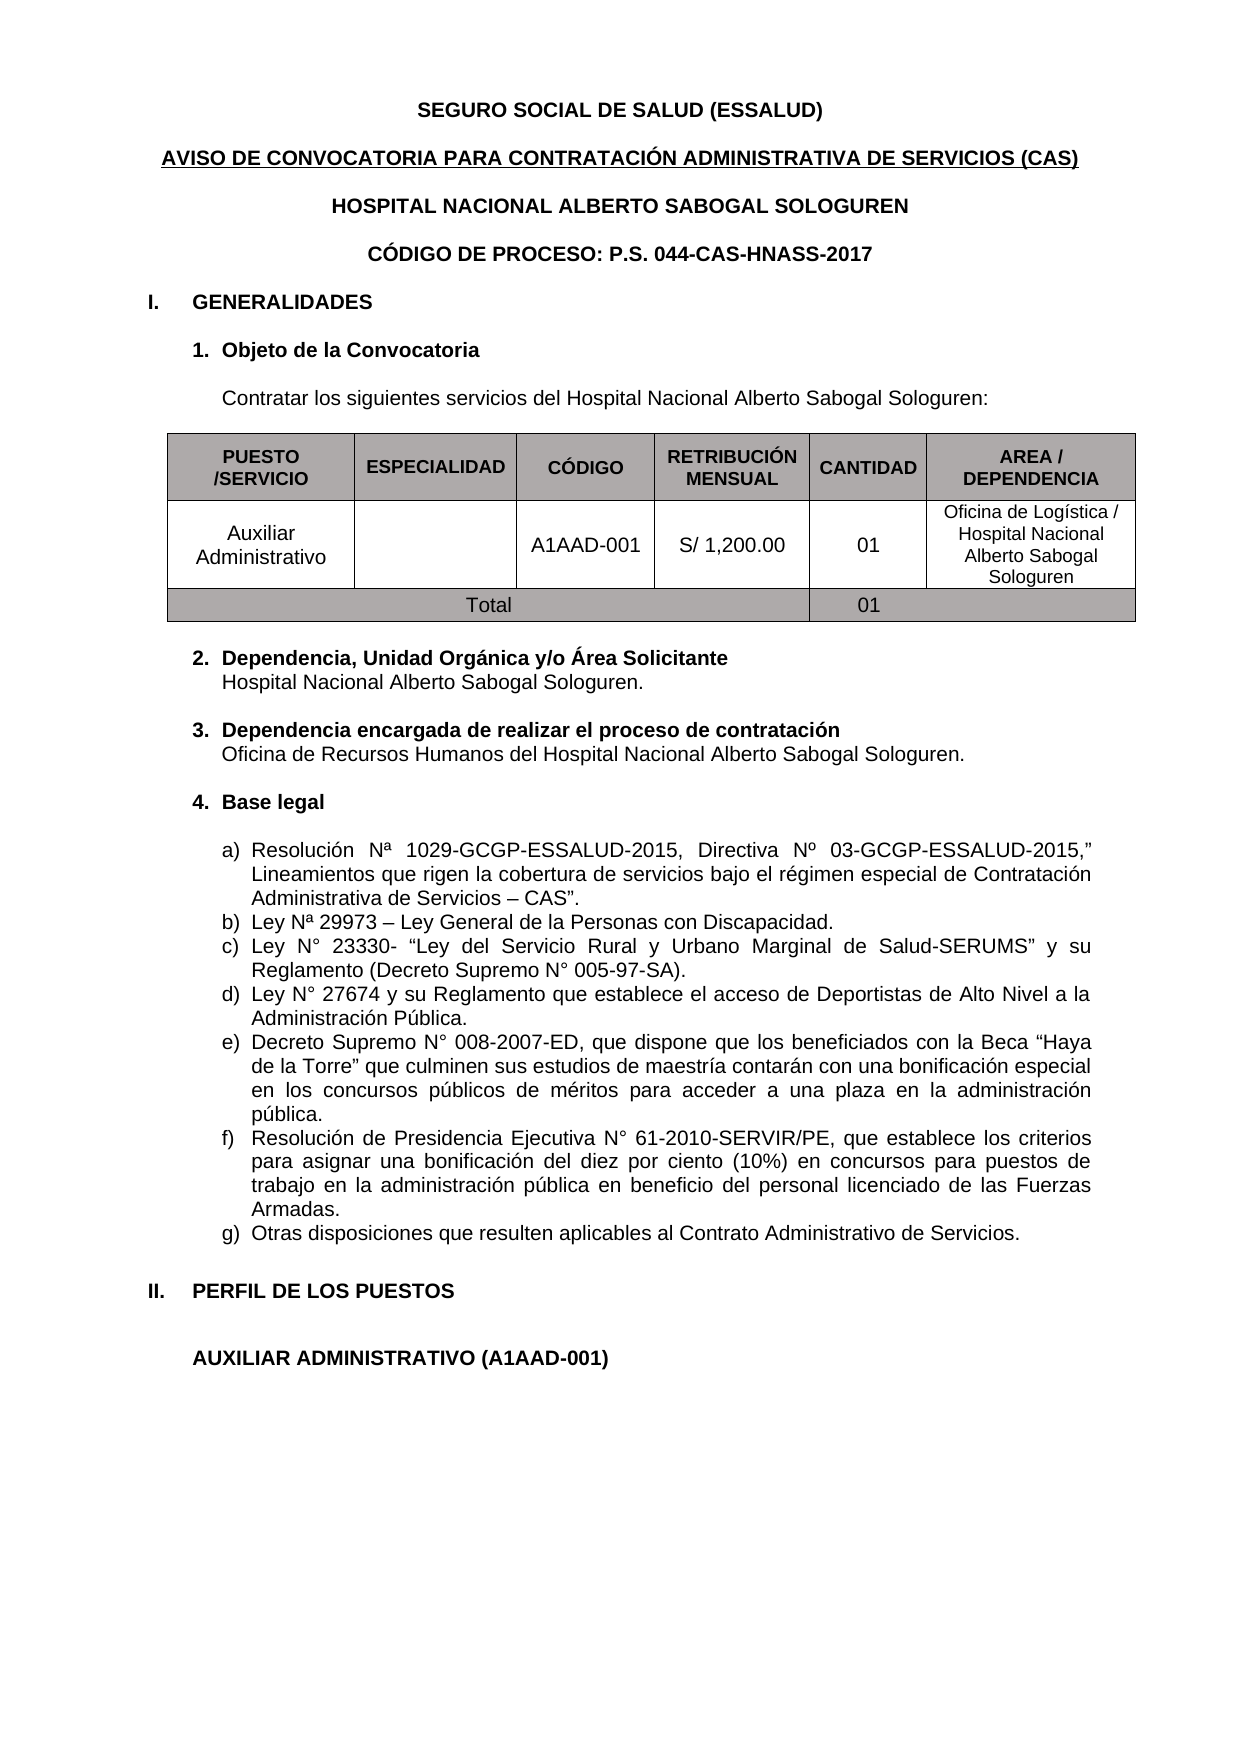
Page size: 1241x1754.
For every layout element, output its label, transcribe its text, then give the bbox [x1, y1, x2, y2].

list Otras disposiciones que resulten aplicables al Contrato Administrativo de Servicios. [222, 1221, 1092, 1245]
table_cell Total [168, 589, 809, 621]
table_cell Auxiliar Administrativo [168, 501, 354, 588]
list Dependencia encargada de realizar el proceso de contratación [192, 718, 1092, 742]
table_cell 01 [810, 589, 1135, 621]
list Ley N° 27674 y su Reglamento que establece el acceso de Deportistas de Alto Nivel a [222, 982, 1092, 1029]
text HOSPITAL NACIONAL ALBERTO SABOGAL SOLOGUREN [148, 194, 1092, 218]
text SEGURO SOCIAL DE SALUD (ESSALUD) [148, 98, 1092, 122]
text Contratar los siguientes servicios del Hospital Nacional Alberto Sabogal Sologuren: [222, 385, 1092, 409]
list Objeto de [192, 337, 1092, 361]
table_cell 01 [810, 501, 926, 588]
list GENERALIDADES [148, 289, 1092, 313]
table_header ESPECIALIDAD [355, 434, 516, 500]
list Dependencia, Unidad Orgánica y/o Área Solicitante [192, 646, 1092, 670]
list Resolución Nª 1029-GCGP-ESSALUD-2015, Directiva Nº 03-GCGP-ESSALUD-2015,” Lineamientos que rigen la cobertura de servicios bajo el régimen especial de Contratación Administrativa de Servicios – CAS”. [222, 838, 1092, 910]
list Resolución de Presidencia Ejecutiva N° 61-2010-SERVIR/PE, que establece los criterios para asignar una bonificación del diez por ciento (10%) en concursos para puestos de trabajo en la administración pública en beneficio del personal licenciado de las Fuerzas Armadas. [222, 1125, 1092, 1221]
table_cell Oficina de Logística / Hospital Nacional Alberto Sabogal Sologuren [927, 501, 1135, 588]
list Base legal [192, 790, 1092, 814]
table_header CANTIDAD [810, 434, 926, 500]
text AUXILIAR ADMINISTRATIVO (A1AAD-001) [192, 1346, 1092, 1370]
table_header PUESTO /SERVICIO [168, 434, 354, 500]
table_cell [355, 501, 516, 588]
text Oficina de Recursos Humanos del Hospital Nacional Alberto Sabogal Sologuren. [148, 742, 1092, 766]
list PERFIL DE LOS PUESTOS [148, 1279, 1092, 1303]
text CÓDIGO DE PROCESO: P.S. 044-CAS-HNASS-2017 [148, 242, 1092, 266]
text AVISO DE CONVOCATORIA PARA CONTRATACIÓN ADMINISTRATIVA DE SERVICIOS (CAS) [148, 146, 1092, 170]
table_cell S/ 1,200.00 [655, 501, 809, 588]
table_cell A1AAD-001 [517, 501, 654, 588]
table_header RETRIBUCIÓN MENSUAL [655, 434, 809, 500]
table_header AREA / DEPENDENCIA [927, 434, 1135, 500]
list Decreto Supremo N° 008-2007-ED, que dispone que los beneficiados con “Haya de ” que culminen sus estudios de maestría contarán con una bonificación especial en los concursos públicos de méritos para acceder a una plaza en la administración pública. [222, 1029, 1092, 1125]
list Ley N° 23330- “Ley del Servicio Rural y Urbano Marginal de Salud-SERUMS” y su Reglamento (Decreto Supremo N° 005-97-SA). [222, 934, 1092, 982]
table_header CÓDIGO [517, 434, 654, 500]
text Hospital Nacional Alberto Sabogal Sologuren. [222, 670, 1092, 694]
list Ley Nª 29973 – Ley General de con Discapacidad. [222, 910, 1092, 934]
